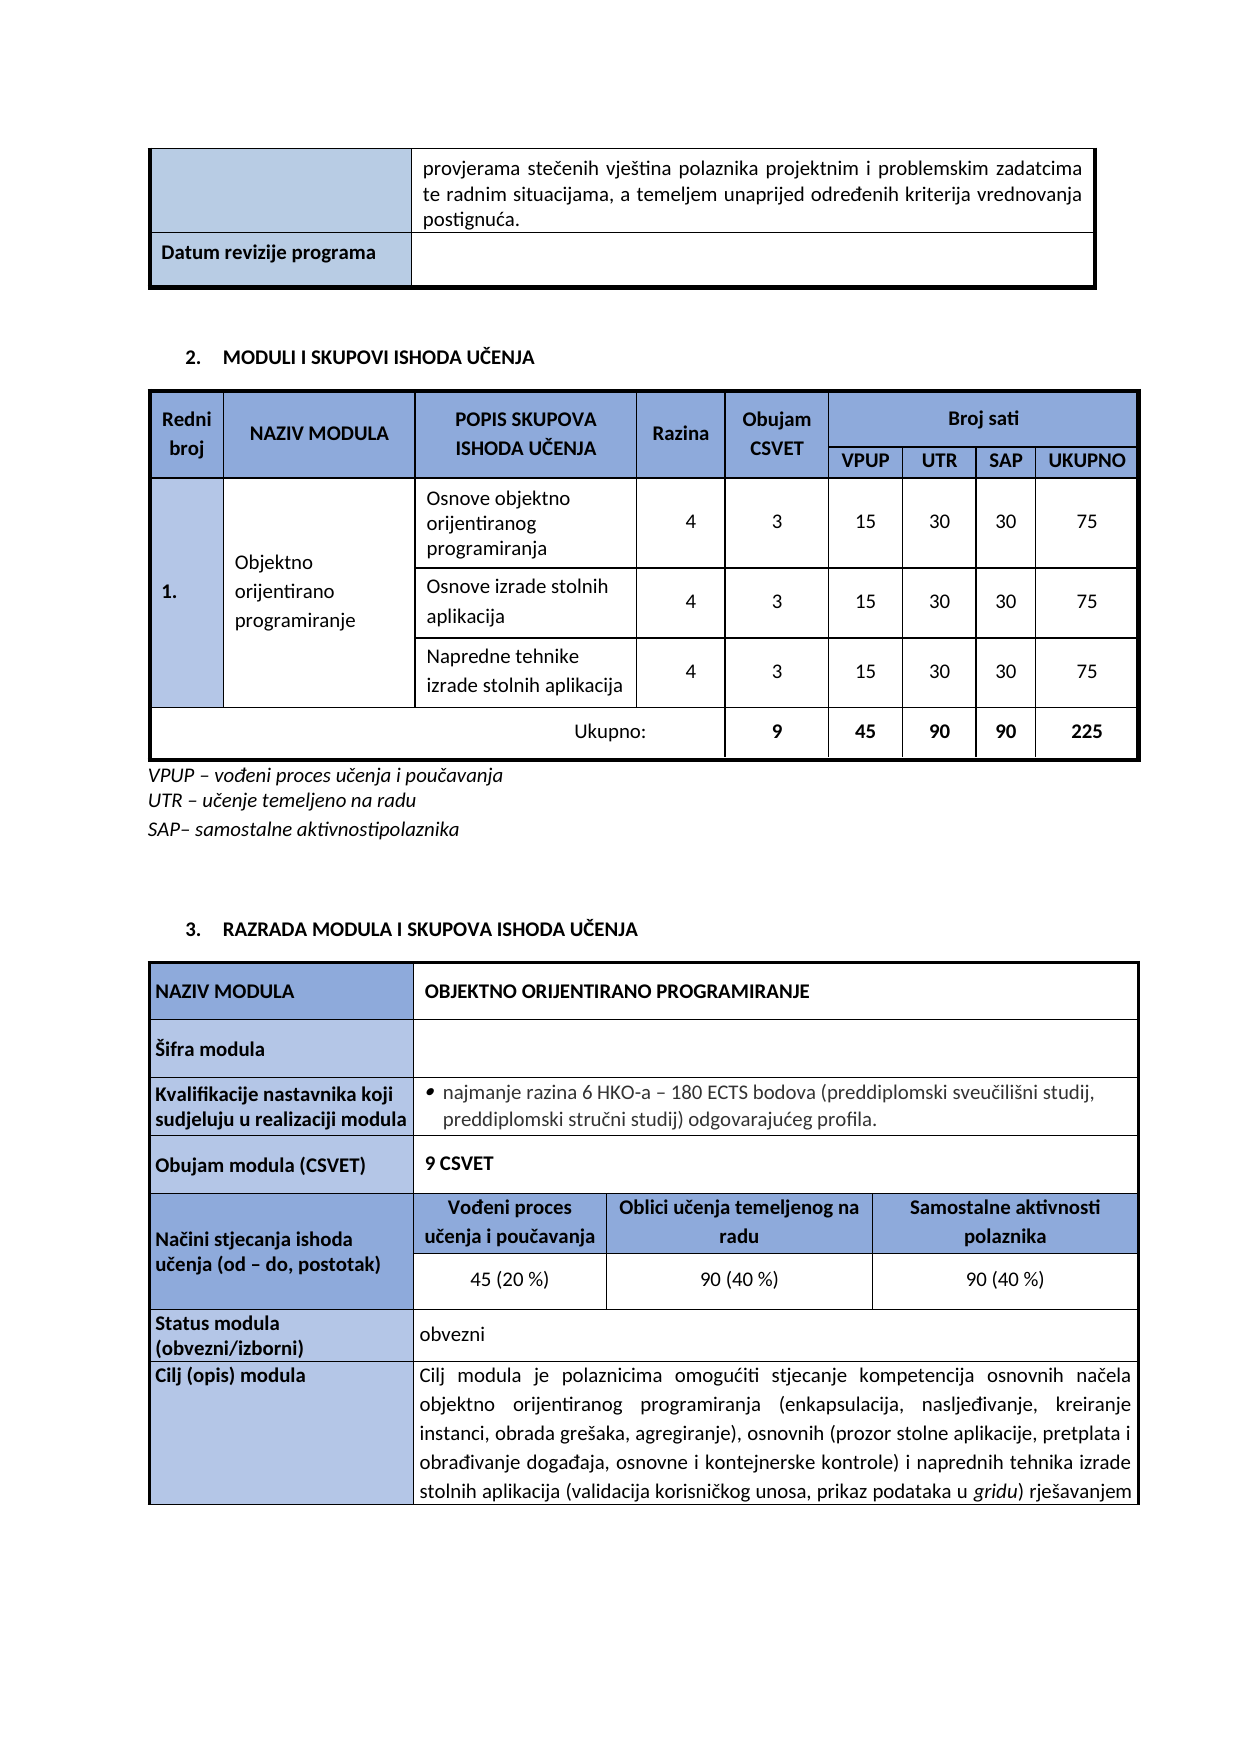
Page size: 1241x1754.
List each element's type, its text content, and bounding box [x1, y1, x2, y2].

list MODULI I SKUPOVI ISHODA UČENJA [185, 344, 1093, 370]
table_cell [152, 149, 411, 232]
table_header POPIS SKUPOVA ISHODA UČENJA [416, 393, 636, 477]
table_cell 75 [1036, 479, 1136, 567]
table_cell 45 (20 %) [414, 1254, 606, 1309]
table_cell 4 [637, 479, 724, 567]
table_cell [414, 1362, 1137, 1504]
table_cell Cilj (opis) modula [151, 1362, 413, 1504]
table_header Redni broj [152, 393, 223, 477]
table_cell 3 [726, 569, 828, 637]
table_cell obvezni [414, 1310, 1137, 1361]
table_cell 30 [977, 479, 1035, 567]
table_cell 90 (40 %) [873, 1254, 1137, 1309]
table_cell SAP [977, 448, 1035, 477]
table_cell 15 [829, 479, 902, 567]
table_cell 30 [903, 639, 975, 707]
table_cell Obujam modula (CSVET) [151, 1136, 413, 1193]
table_header Razina [637, 393, 724, 477]
text VPUP – vođeni proces učenja i poučavanja [148, 762, 1093, 787]
table_header NAZIV MODULA [151, 964, 413, 1019]
table_cell 30 [977, 639, 1035, 707]
table_cell 90 [903, 708, 975, 757]
table_cell 3 [726, 479, 828, 567]
table_cell Napredne tehnike izrade stolnih aplikacija [416, 639, 636, 707]
table_cell 4 [637, 569, 724, 637]
table_cell najmanje razina 6 HKO-a – 180 ECTS bodova (preddiplomski sveučilišni studij, preddiplomski stručni studij) odgovarajućeg profila. [414, 1078, 1137, 1135]
table_cell 90 (40 %) [607, 1254, 872, 1309]
table_cell 30 [903, 569, 975, 637]
table_cell 3 [726, 639, 828, 707]
text UTR – učenje temeljeno na radu [148, 787, 1093, 813]
table_cell Kvalifikacije nastavnika koji sudjeluju u realizaciji modula [151, 1078, 413, 1135]
table_cell 9 [726, 708, 828, 757]
table_cell UTR [903, 448, 975, 477]
table_cell 75 [1036, 569, 1136, 637]
table_cell UKUPNO [1036, 448, 1136, 477]
table_cell Ukupno: [152, 708, 724, 757]
table_cell 4 [637, 639, 724, 707]
table_cell 30 [903, 479, 975, 567]
table_cell 9 CSVET [414, 1136, 1137, 1193]
table_cell Šifra modula [151, 1020, 413, 1077]
table_header Obujam CSVET [726, 393, 828, 477]
table_cell 225 [1036, 708, 1136, 757]
table_cell Osnove objektno orijentiranog programiranja [416, 479, 636, 567]
table_cell 15 [829, 639, 902, 707]
table_cell Datum revizije programa [152, 233, 411, 285]
table_cell 45 [829, 708, 902, 757]
table_cell Objektno orijentirano programiranje [224, 479, 414, 707]
table_cell 15 [829, 569, 902, 637]
table_header OBJEKTNO ORIJENTIRANO PROGRAMIRANJE [414, 964, 1137, 1019]
table_cell VPUP [829, 448, 902, 477]
list RAZRADA MODULA I SKUPOVA ISHODA UČENJA [185, 917, 1093, 942]
table_cell 90 [977, 708, 1035, 757]
table_cell Status modula (obvezni/izborni) [151, 1310, 413, 1361]
table_cell 75 [1036, 639, 1136, 707]
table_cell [412, 149, 1093, 232]
table_cell Osnove izrade stolnih aplikacija [416, 569, 636, 637]
table_cell 1. [152, 479, 223, 707]
table_cell 30 [977, 569, 1035, 637]
table_cell Oblici učenja temeljenog na radu [607, 1194, 872, 1253]
text SAP– samostalne aktivnostipolaznika [148, 817, 1093, 842]
table_cell [414, 1020, 1137, 1077]
table_cell Samostalne aktivnosti polaznika [873, 1194, 1137, 1253]
table_header Broj sati [829, 393, 1136, 446]
table_cell Načini stjecanja ishoda učenja (od – do, postotak) [151, 1194, 413, 1309]
table_header NAZIV MODULA [224, 393, 414, 477]
table_cell Vođeni proces učenja i poučavanja [414, 1194, 606, 1253]
table_cell [412, 233, 1093, 285]
